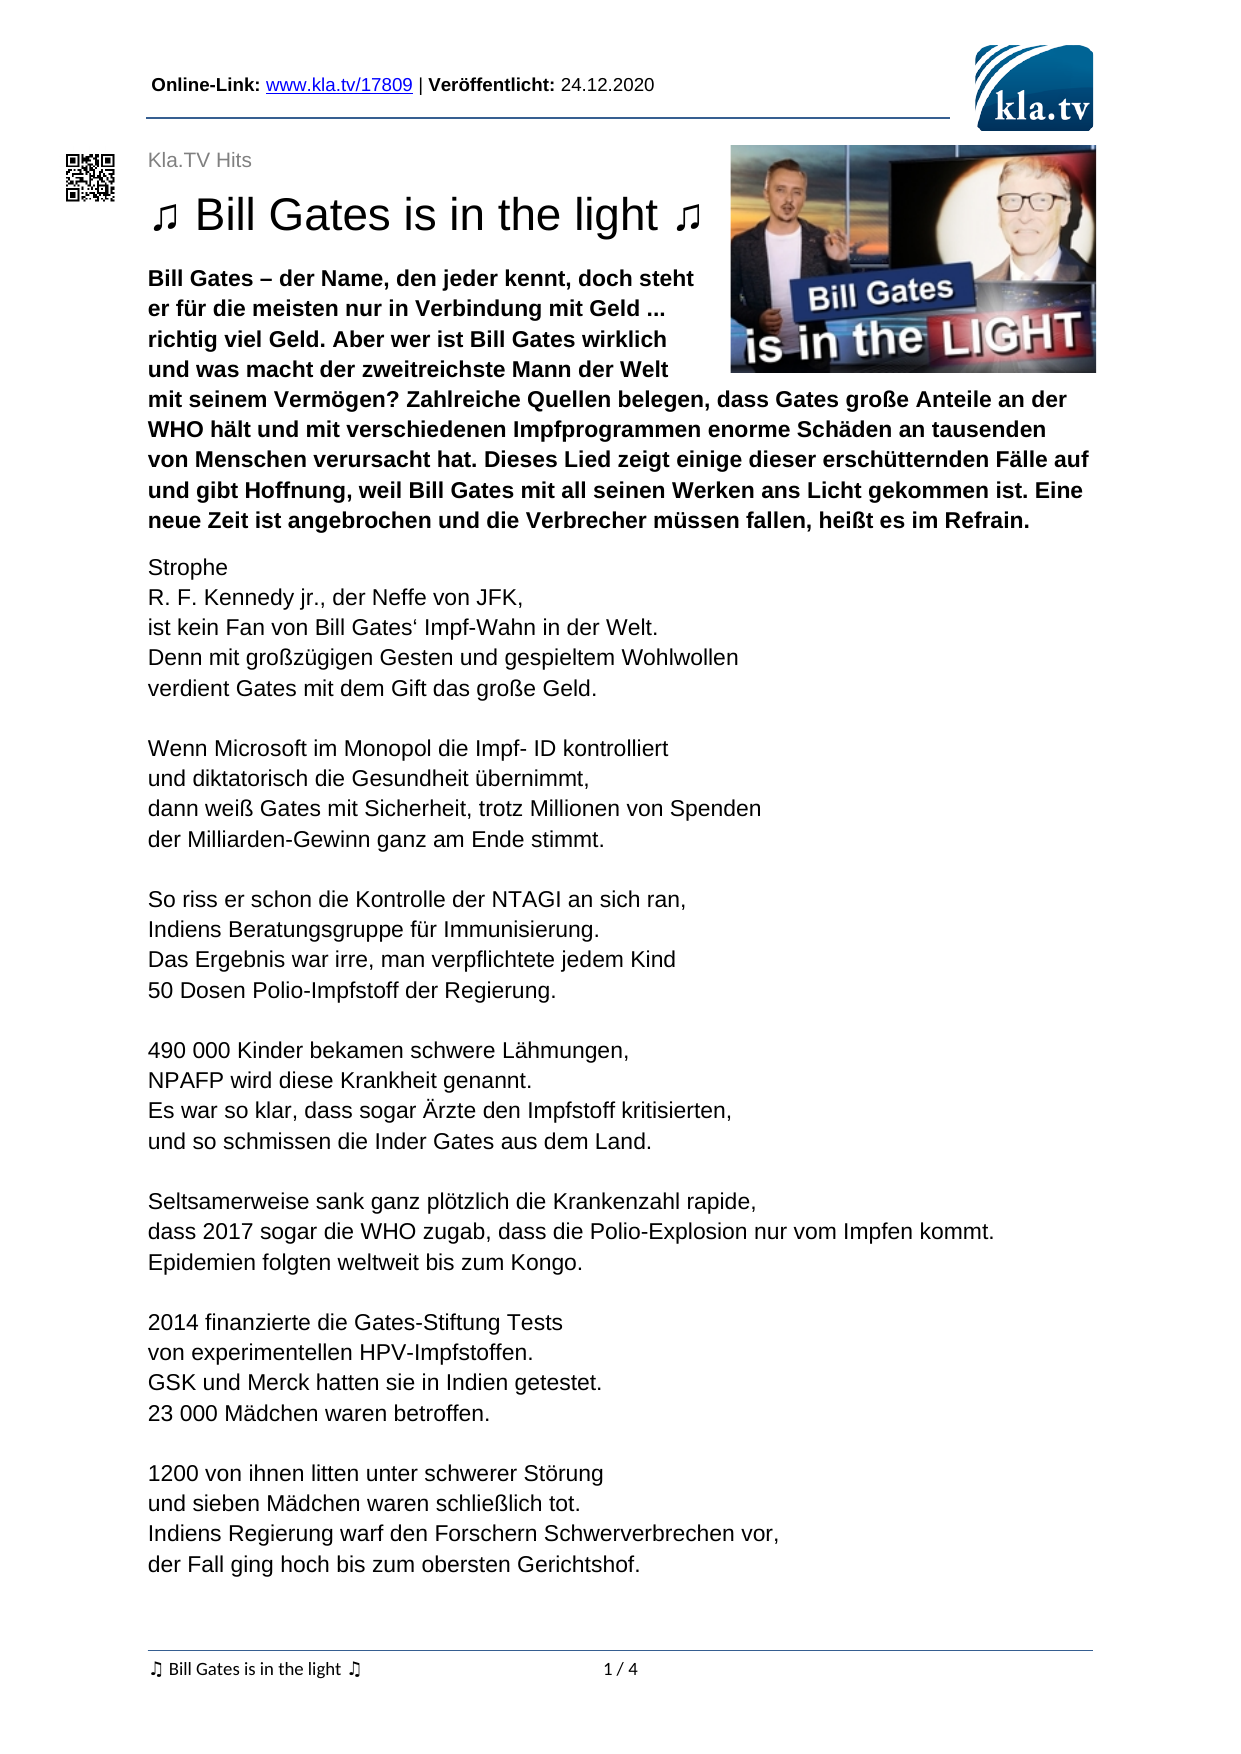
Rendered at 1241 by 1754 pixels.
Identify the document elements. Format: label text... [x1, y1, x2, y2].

text ♫ Bill Gates is in the light ♫ [148, 188, 1093, 241]
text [148, 554, 1093, 1607]
text Bill Gates – der Name, den jeder kennt, doch steht er für die meisten nur in Verbindung mit Geld ... richtig viel Geld. Aber wer ist Bill Gates wirklich und was macht der zweitreichste Mann der Welt mit seinem Vermögen? Zahlreiche Quellen belegen, dass Gates große Anteile an der WHO hält und mit verschiedenen Impfprogrammen enorme Schäden an tausenden von Menschen verursacht hat. Dieses Lied zeigt einige dieser erschütternden Fälle auf und gibt Hoffnung, weil Bill Gates mit all seinen Werken ans Licht gekommen ist. Eine neue Zeit ist angebrochen und die Verbrecher müssen fallen, heißt es im Refrain. [148, 265, 1093, 533]
text Kla.TV Hits [148, 148, 1093, 172]
